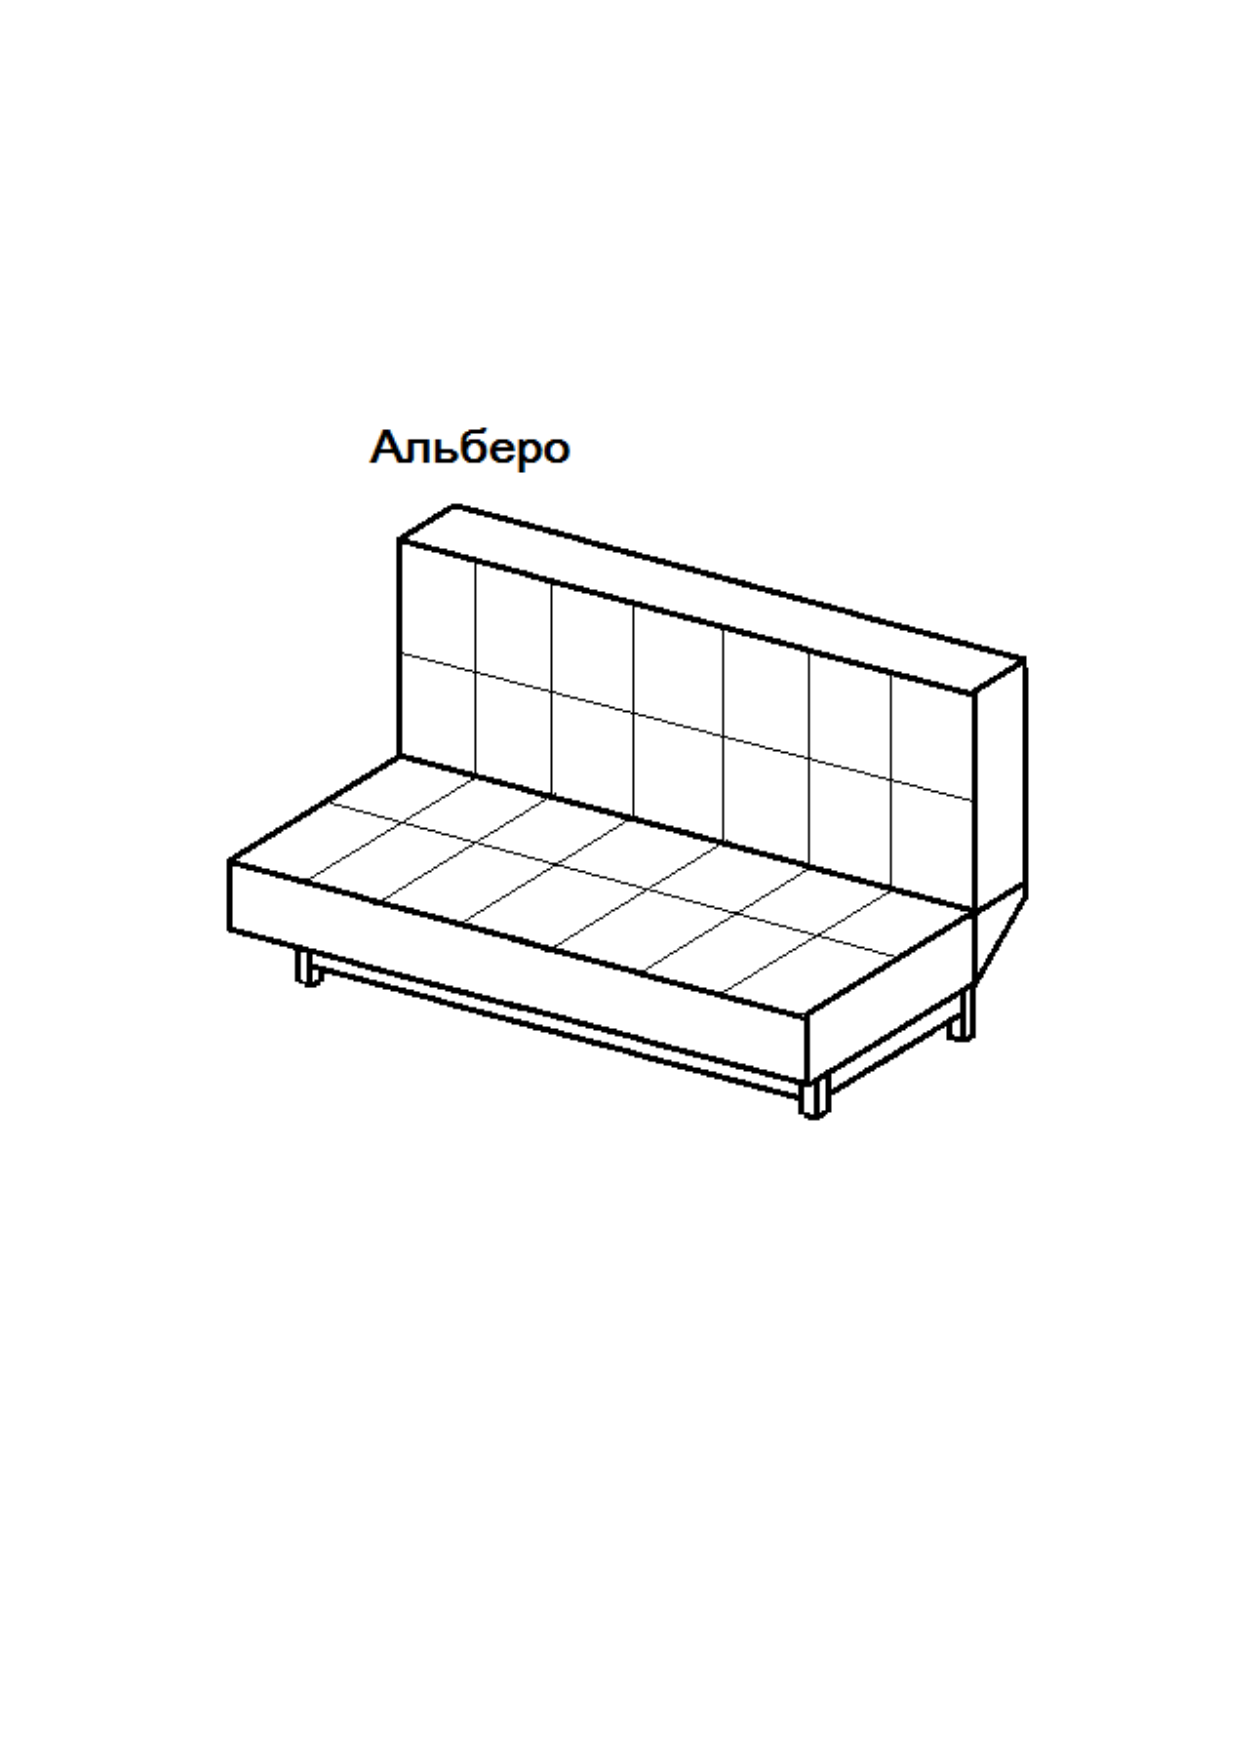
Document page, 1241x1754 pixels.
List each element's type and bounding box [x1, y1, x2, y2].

picture [75, 393, 1183, 1228]
